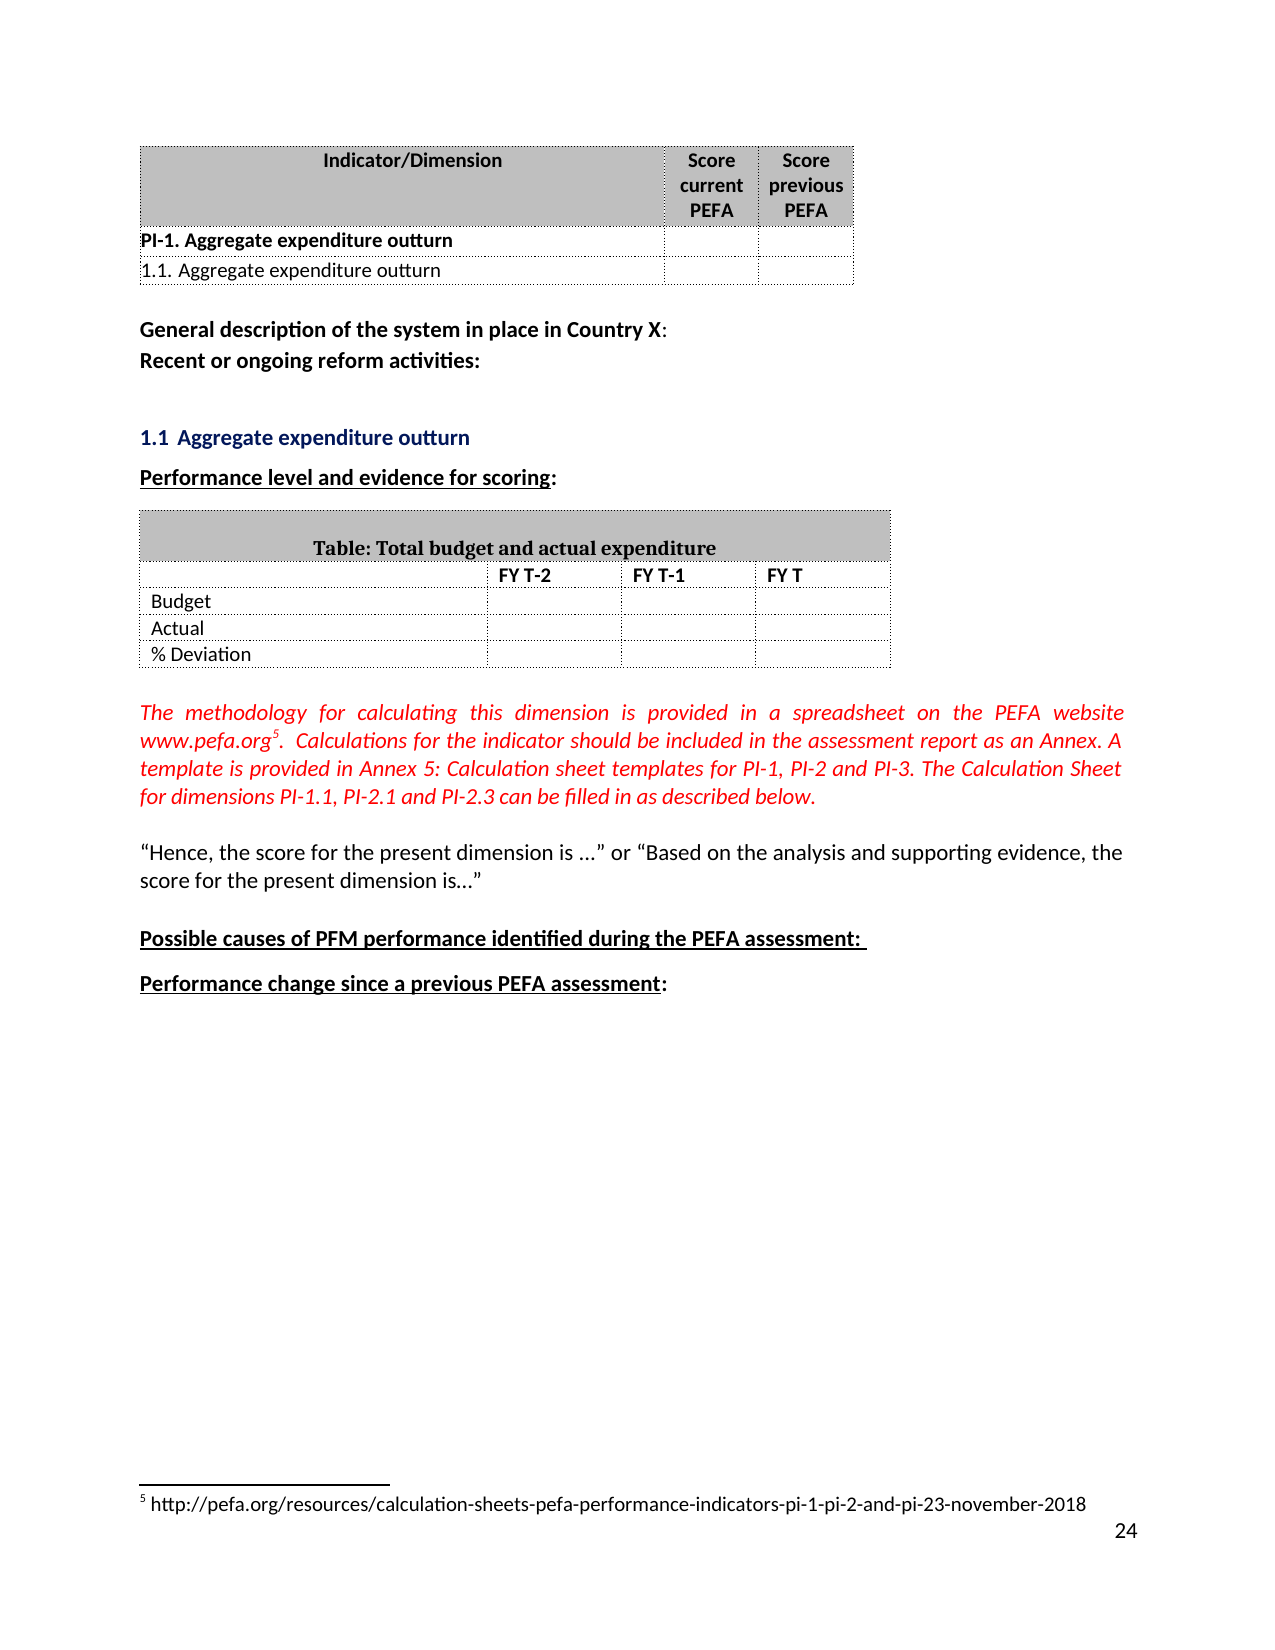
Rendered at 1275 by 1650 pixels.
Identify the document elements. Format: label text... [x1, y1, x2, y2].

table_cell [756, 640, 890, 667]
table_header Score previous PEFA [759, 146, 853, 226]
table_cell FY T [756, 561, 890, 587]
text The methodology for calculating this dimension is provided in a spreadsheet on the PEFA website www.pefa.org. Calculations for the indicator should be included in the assessment report as an Annex. A template is provided in Annex 5: Calculation sheet templates for PI-1, PI-2 and PI-3. The Calculation Sheet for dimensions PI-1.1, PI-2.1 and PI-2.3 can be filled in as described below. [139, 698, 1125, 810]
table_cell FY T-2 [488, 561, 622, 587]
list Aggregate expenditure outturn [139, 423, 1137, 451]
table_cell [622, 640, 756, 667]
text General description of the system in place in Country X: [139, 316, 1137, 344]
table_cell [622, 587, 756, 614]
text Recent or ongoing reform activities: [139, 346, 1137, 374]
table_cell [665, 226, 759, 256]
table_cell % Deviation [140, 640, 487, 667]
table_cell [759, 226, 853, 256]
table_cell [488, 587, 622, 614]
text “Hence, the score for the present dimension is ...” or “Based on the analysis and supporting evidence, the score for the present dimension is…” [139, 838, 1125, 894]
text Performance change since a previous PEFA assessment: [139, 969, 1137, 997]
table_cell [622, 614, 756, 640]
table_cell [488, 614, 622, 640]
table_cell [140, 561, 487, 587]
table_cell [488, 640, 622, 667]
table_header Score current PEFA [665, 146, 759, 226]
table_cell [756, 587, 890, 614]
table_header Table: Total budget and actual expenditure [140, 510, 890, 561]
table_cell [759, 256, 853, 284]
table_cell FY T-1 [622, 561, 756, 587]
table_cell PI-1. Aggregate expenditure outturn [140, 226, 664, 256]
table_cell Aggregate expenditure outturn [140, 256, 664, 284]
text Possible causes of PFM performance identified during the PEFA assessment: [139, 924, 1137, 952]
table_cell Budget [140, 587, 487, 614]
table_cell [665, 256, 759, 284]
table_header Indicator/Dimension [140, 146, 664, 226]
table_cell [756, 614, 890, 640]
text Performance level and evidence for scoring: [139, 463, 1137, 491]
table_cell Actual [140, 614, 487, 640]
